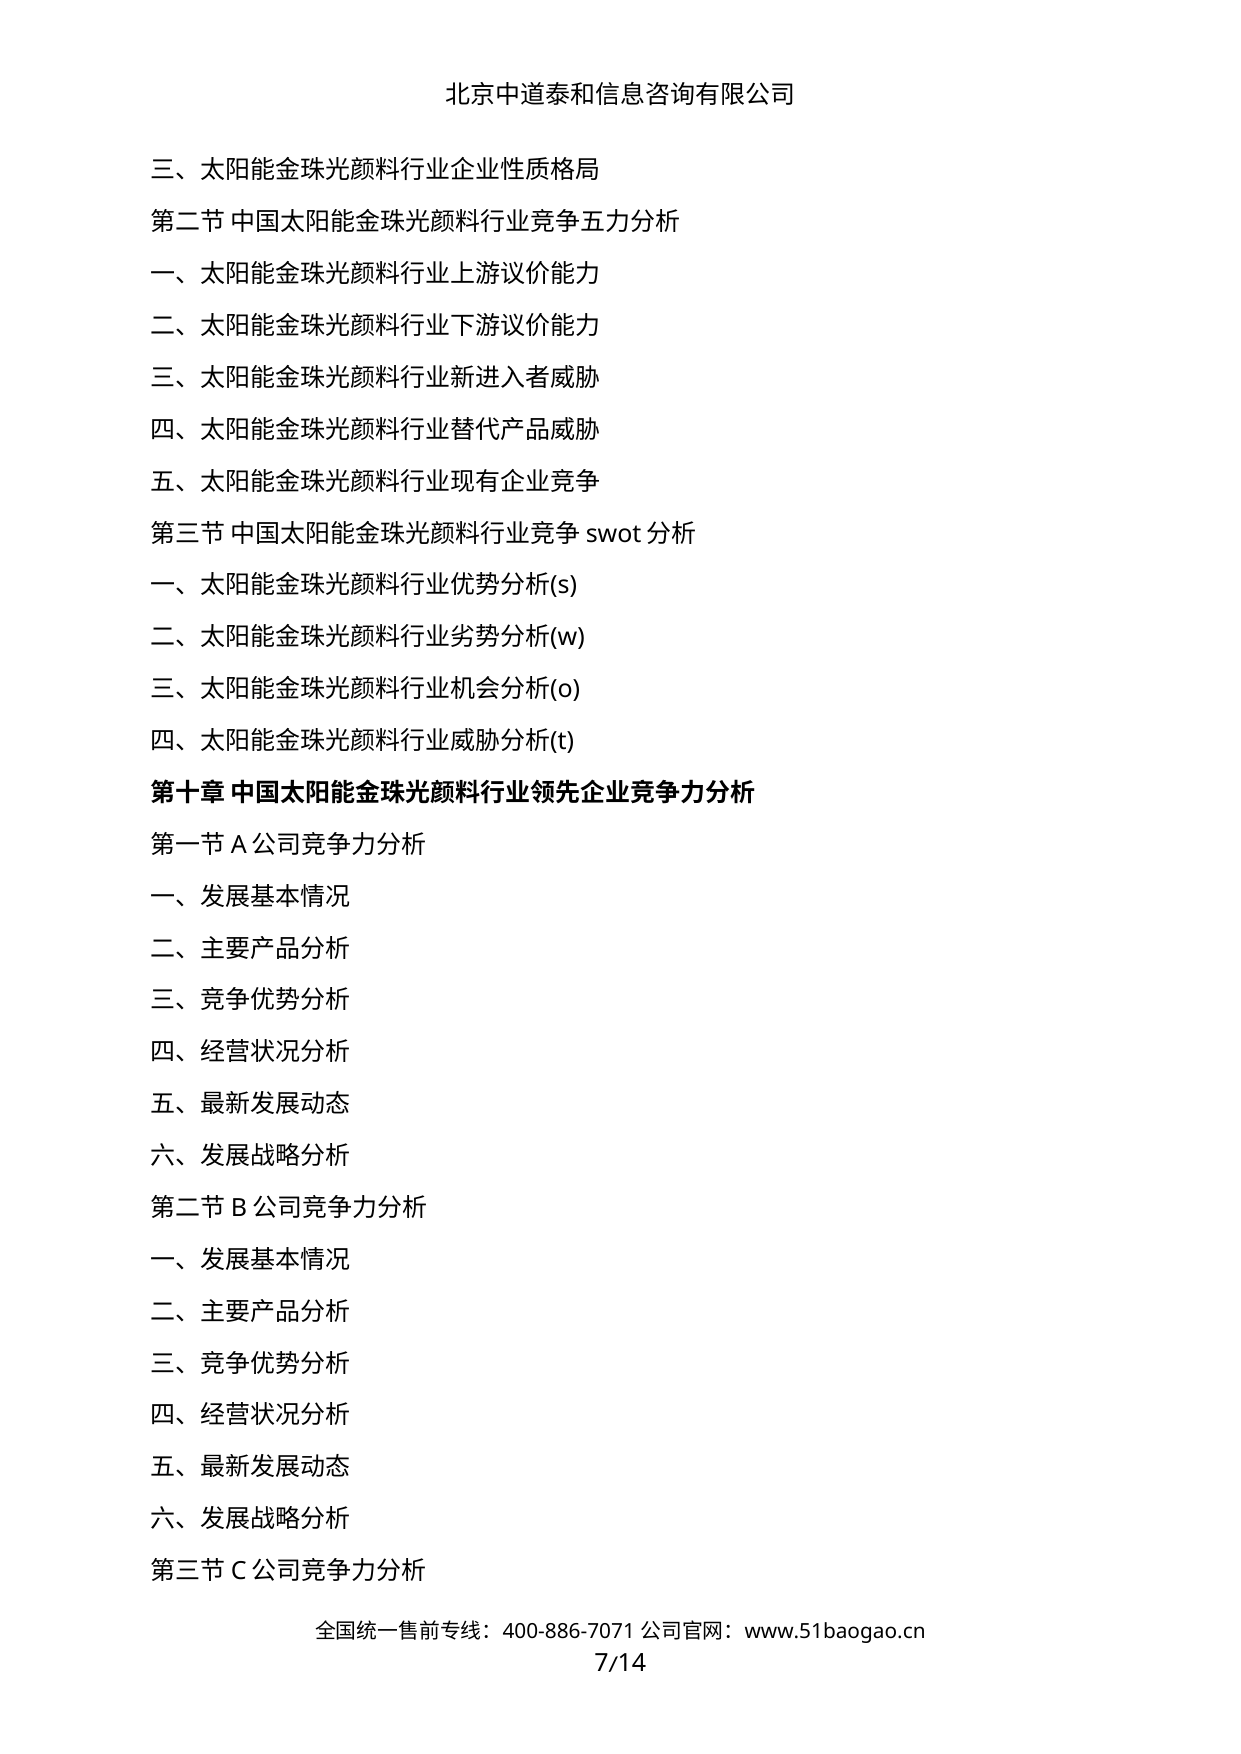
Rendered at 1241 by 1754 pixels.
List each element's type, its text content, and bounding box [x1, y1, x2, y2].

text 二、太阳能金珠光颜料行业下游议价能力 [150, 306, 1090, 342]
text 五、太阳能金珠光颜料行业现有企业竞争 [150, 461, 1090, 497]
text 四、经营状况分析 [150, 1032, 1090, 1068]
text 一、发展基本情况 [150, 1239, 1090, 1276]
text 三、太阳能金珠光颜料行业机会分析(o) [150, 669, 1090, 705]
text 四、太阳能金珠光颜料行业威胁分析(t) [150, 721, 1090, 757]
text 四、太阳能金珠光颜料行业替代产品威胁 [150, 409, 1090, 446]
text 三、竞争优势分析 [150, 1343, 1090, 1379]
text 三、太阳能金珠光颜料行业企业性质格局 [150, 150, 1090, 186]
text 二、主要产品分析 [150, 928, 1090, 964]
text 第一节 A公司竞争力分析 [150, 824, 1090, 861]
text 第二节 中国太阳能金珠光颜料行业竞争五力分析 [150, 202, 1090, 238]
text 二、主要产品分析 [150, 1291, 1090, 1327]
text 五、最新发展动态 [150, 1447, 1090, 1483]
text 第二节 B公司竞争力分析 [150, 1187, 1090, 1224]
text 五、最新发展动态 [150, 1084, 1090, 1120]
text 四、经营状况分析 [150, 1395, 1090, 1431]
text 第三节 中国太阳能金珠光颜料行业竞争swot分析 [150, 513, 1090, 549]
text 六、发展战略分析 [150, 1499, 1090, 1535]
text 三、竞争优势分析 [150, 980, 1090, 1016]
text 第十章 中国太阳能金珠光颜料行业领先企业竞争力分析 [150, 772, 1090, 809]
text 一、太阳能金珠光颜料行业上游议价能力 [150, 254, 1090, 290]
text 第三节 C公司竞争力分析 [150, 1551, 1090, 1587]
text 一、发展基本情况 [150, 876, 1090, 912]
text 三、太阳能金珠光颜料行业新进入者威胁 [150, 357, 1090, 394]
text 二、太阳能金珠光颜料行业劣势分析(w) [150, 617, 1090, 653]
text 一、太阳能金珠光颜料行业优势分析(s) [150, 565, 1090, 601]
text 六、发展战略分析 [150, 1136, 1090, 1172]
